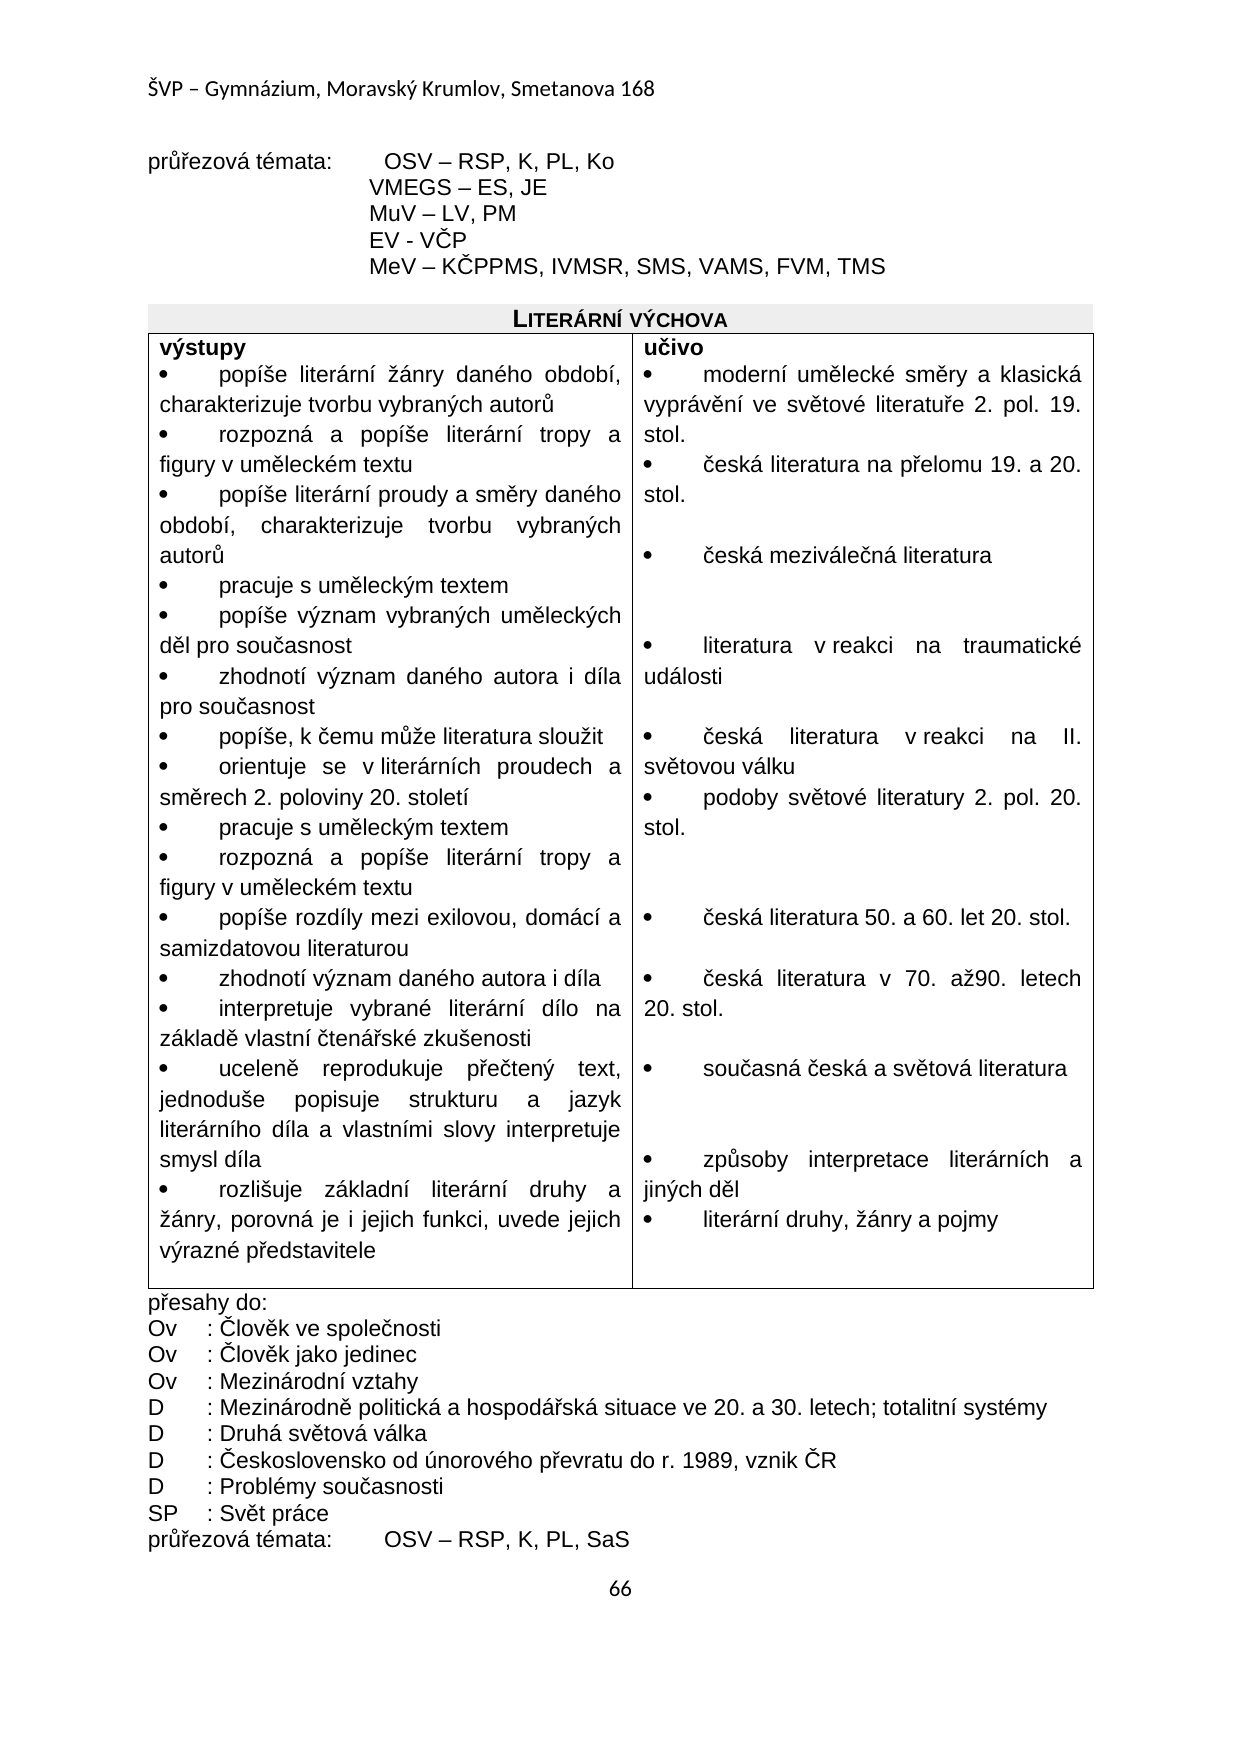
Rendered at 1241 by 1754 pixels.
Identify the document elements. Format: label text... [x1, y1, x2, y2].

text D : Druhá světová válka [148, 1420, 1093, 1447]
text přesahy do: [148, 1289, 1093, 1315]
text D : Mezinárodně politická a hospodářská situace ve 30. letech; totalitní systémy [148, 1394, 1093, 1420]
text D : Československo od únorového převratu do r. 1989, vznik ČR [148, 1447, 1093, 1473]
text VMEGS – ES, JE [295, 174, 1093, 200]
text MeV – KČPPMS, IVMSR, SMS, VAMS, FVM, TMS [295, 253, 1093, 279]
text MuV – LV, PM [295, 200, 1093, 227]
text D : Problémy současnosti [148, 1473, 1093, 1499]
text Ov : Mezinárodní vztahy [148, 1368, 1093, 1394]
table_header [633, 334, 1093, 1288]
text Ov : Člověk ve společnosti [148, 1315, 1093, 1341]
text EV - VČP [295, 227, 1093, 253]
text Literární výchova [148, 304, 1093, 333]
text SP : Svět práce [148, 1499, 1093, 1526]
text průřezová témata: OSV – RSP, K, PL, Ko [148, 148, 1093, 174]
text průřezová témata: OSV – RSP, K, PL, SaS [148, 1526, 1093, 1552]
text Ov : Člověk jako jedinec [148, 1341, 1093, 1368]
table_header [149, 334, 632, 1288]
